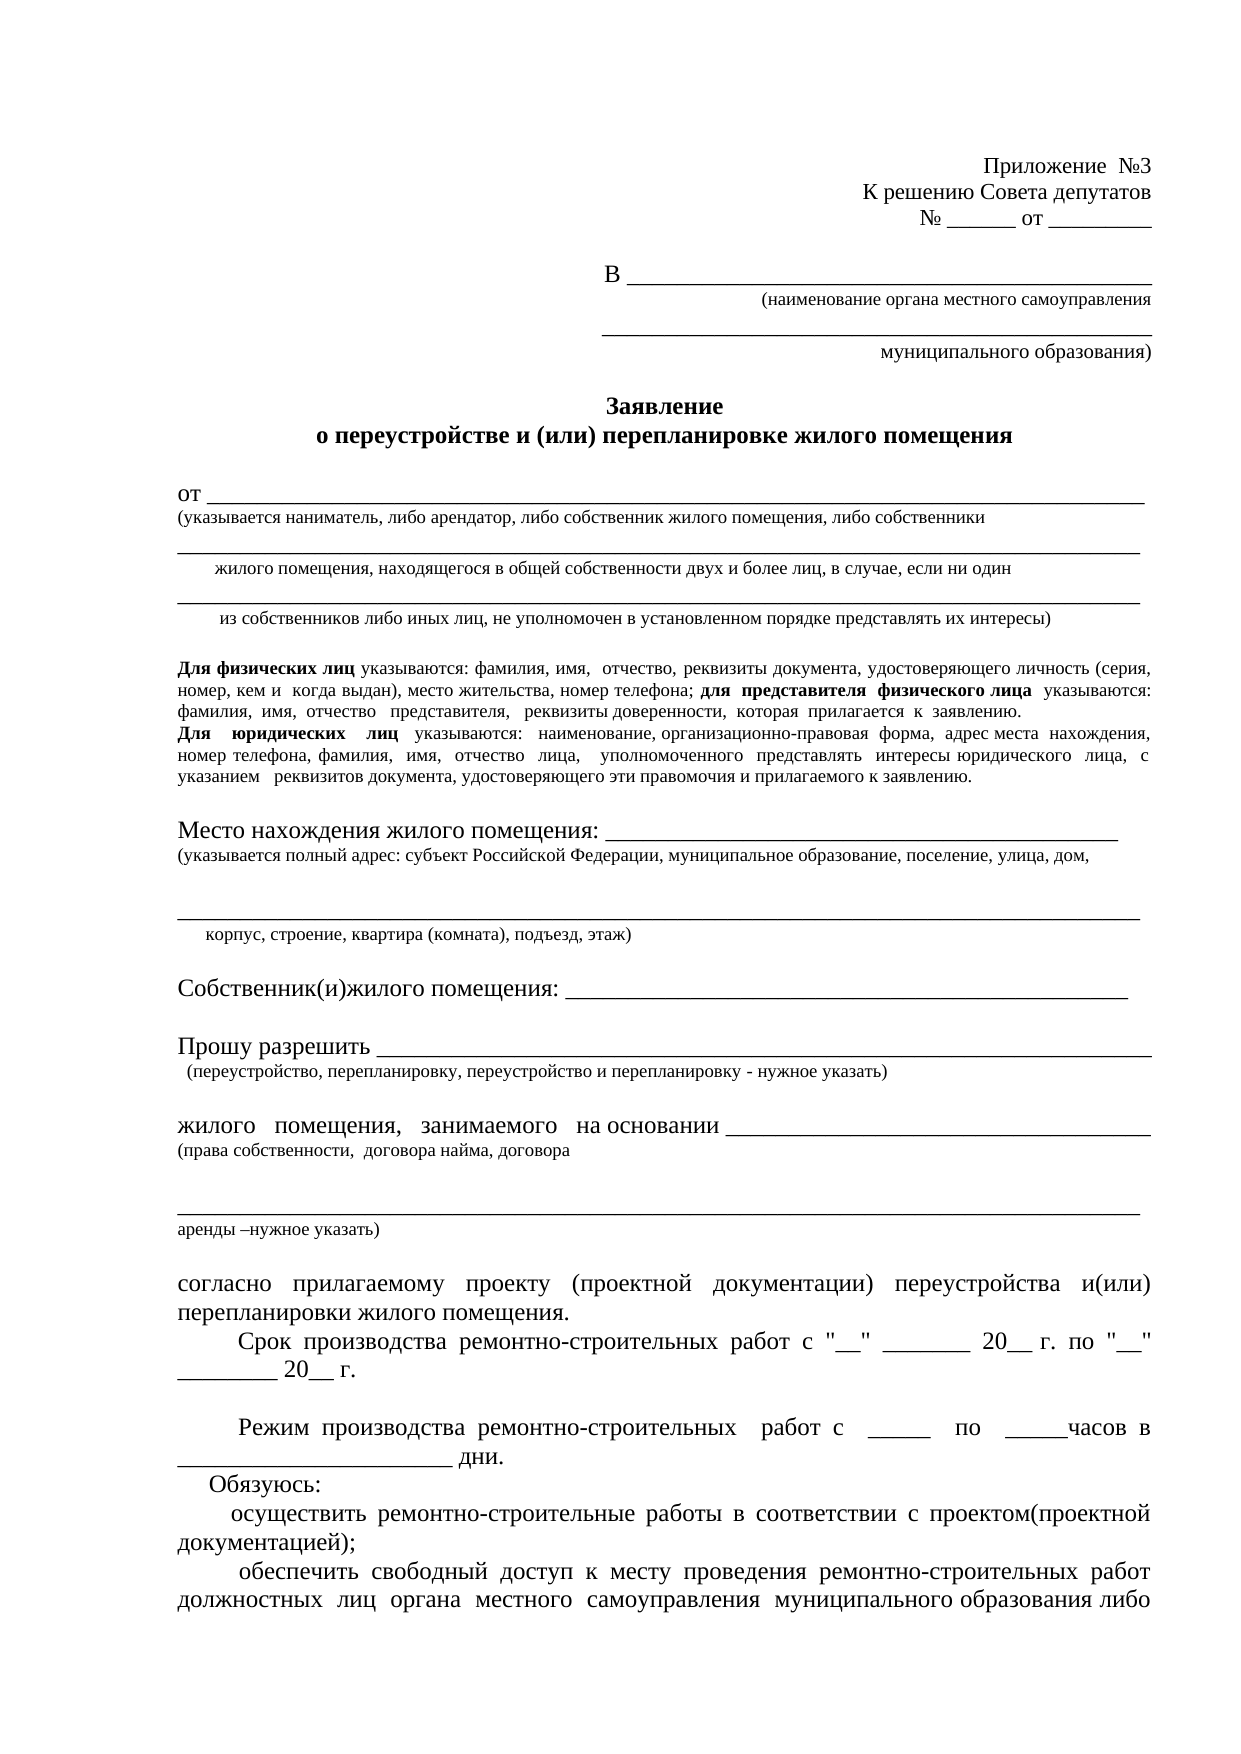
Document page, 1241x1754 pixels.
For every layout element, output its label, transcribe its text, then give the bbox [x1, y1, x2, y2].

text Для физических лиц указываются: фамилия, имя, отчество, реквизиты документа, удостоверяющего личность (серия, номер, кем и когда выдан), место жительства, номер телефона; для представителя физического лица указываются: фамилия, имя, отчество представителя, реквизиты доверенности, которая прилагается к заявлению. [177, 657, 1152, 722]
text Режим производства ремонтно-строительных работ с _____ по _____часов в ______________________ дни. [177, 1412, 1152, 1469]
text ____________________________________________ [177, 310, 1152, 338]
text Обязуюсь: [177, 1469, 1152, 1498]
text Прошу разрешить ______________________________________________________________ [177, 1031, 1152, 1060]
text К решению Совета депутатов [177, 178, 1152, 204]
text (права собственности, договора найма, договора [177, 1139, 1152, 1160]
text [177, 1556, 1152, 1613]
text (наименование органа местного самоуправления [177, 288, 1152, 310]
text Срок производства ремонтно-строительных работ с "__" _______ 20__ г. по "__" ________ 20__ г. [177, 1326, 1152, 1383]
text В __________________________________________ [177, 259, 1152, 288]
text (указывается полный адрес: субъект Российской Федерации, муниципальное образование, поселение, улица, дом, [177, 844, 1152, 866]
text _____________________________________________________________________________ [177, 1189, 1152, 1218]
text из собственников либо иных лиц, не уполномочен в установленном порядке представлять их интересы) [177, 607, 1152, 628]
text о переустройстве и (или) перепланировке жилого помещения [177, 420, 1152, 449]
text жилого помещения, занимаемого на основании __________________________________ [177, 1110, 1152, 1139]
text осуществить ремонтно-строительные работы в соответствии с проектом(проектной документацией); [177, 1498, 1152, 1556]
text _____________________________________________________________________________ [177, 578, 1152, 607]
text согласно прилагаемому проекту (проектной документации) переустройства и(или) перепланировки жилого помещения. [177, 1268, 1152, 1326]
text _____________________________________________________________________________ [177, 528, 1152, 557]
text Для юридических лиц указываются: наименование, организационно-правовая форма, адрес места нахождения, номер телефона, фамилия, имя, отчество лица, уполномоченного представлять интересы юридического лица, с указанием реквизитов документа, удостоверяющего эти правомочия и прилагаемого к заявлению. [177, 722, 1152, 787]
text Собственник(и)жилого помещения: _____________________________________________ [177, 973, 1152, 1002]
text _____________________________________________________________________________ [177, 894, 1152, 923]
text от ___________________________________________________________________________ [177, 478, 1152, 506]
text муниципального образования) [177, 338, 1152, 363]
text (указывается наниматель, либо арендатор, либо собственник жилого помещения, либо собственники [177, 506, 1152, 528]
text (переустройство, перепланировку, переустройство и перепланировку - нужное указать) [177, 1060, 1152, 1081]
text корпус, строение, квартира (комната), подъезд, этаж) [177, 923, 1152, 945]
text № ______ от _________ [177, 204, 1152, 231]
text аренды –нужное указать) [177, 1218, 1152, 1239]
text жилого помещения, находящегося в общей собственности двух и более лиц, в случае, если ни один [177, 557, 1152, 578]
text Заявление [177, 391, 1152, 420]
text Место нахождения жилого помещения: _________________________________________ [177, 815, 1152, 844]
text Приложение №3 [177, 152, 1152, 178]
